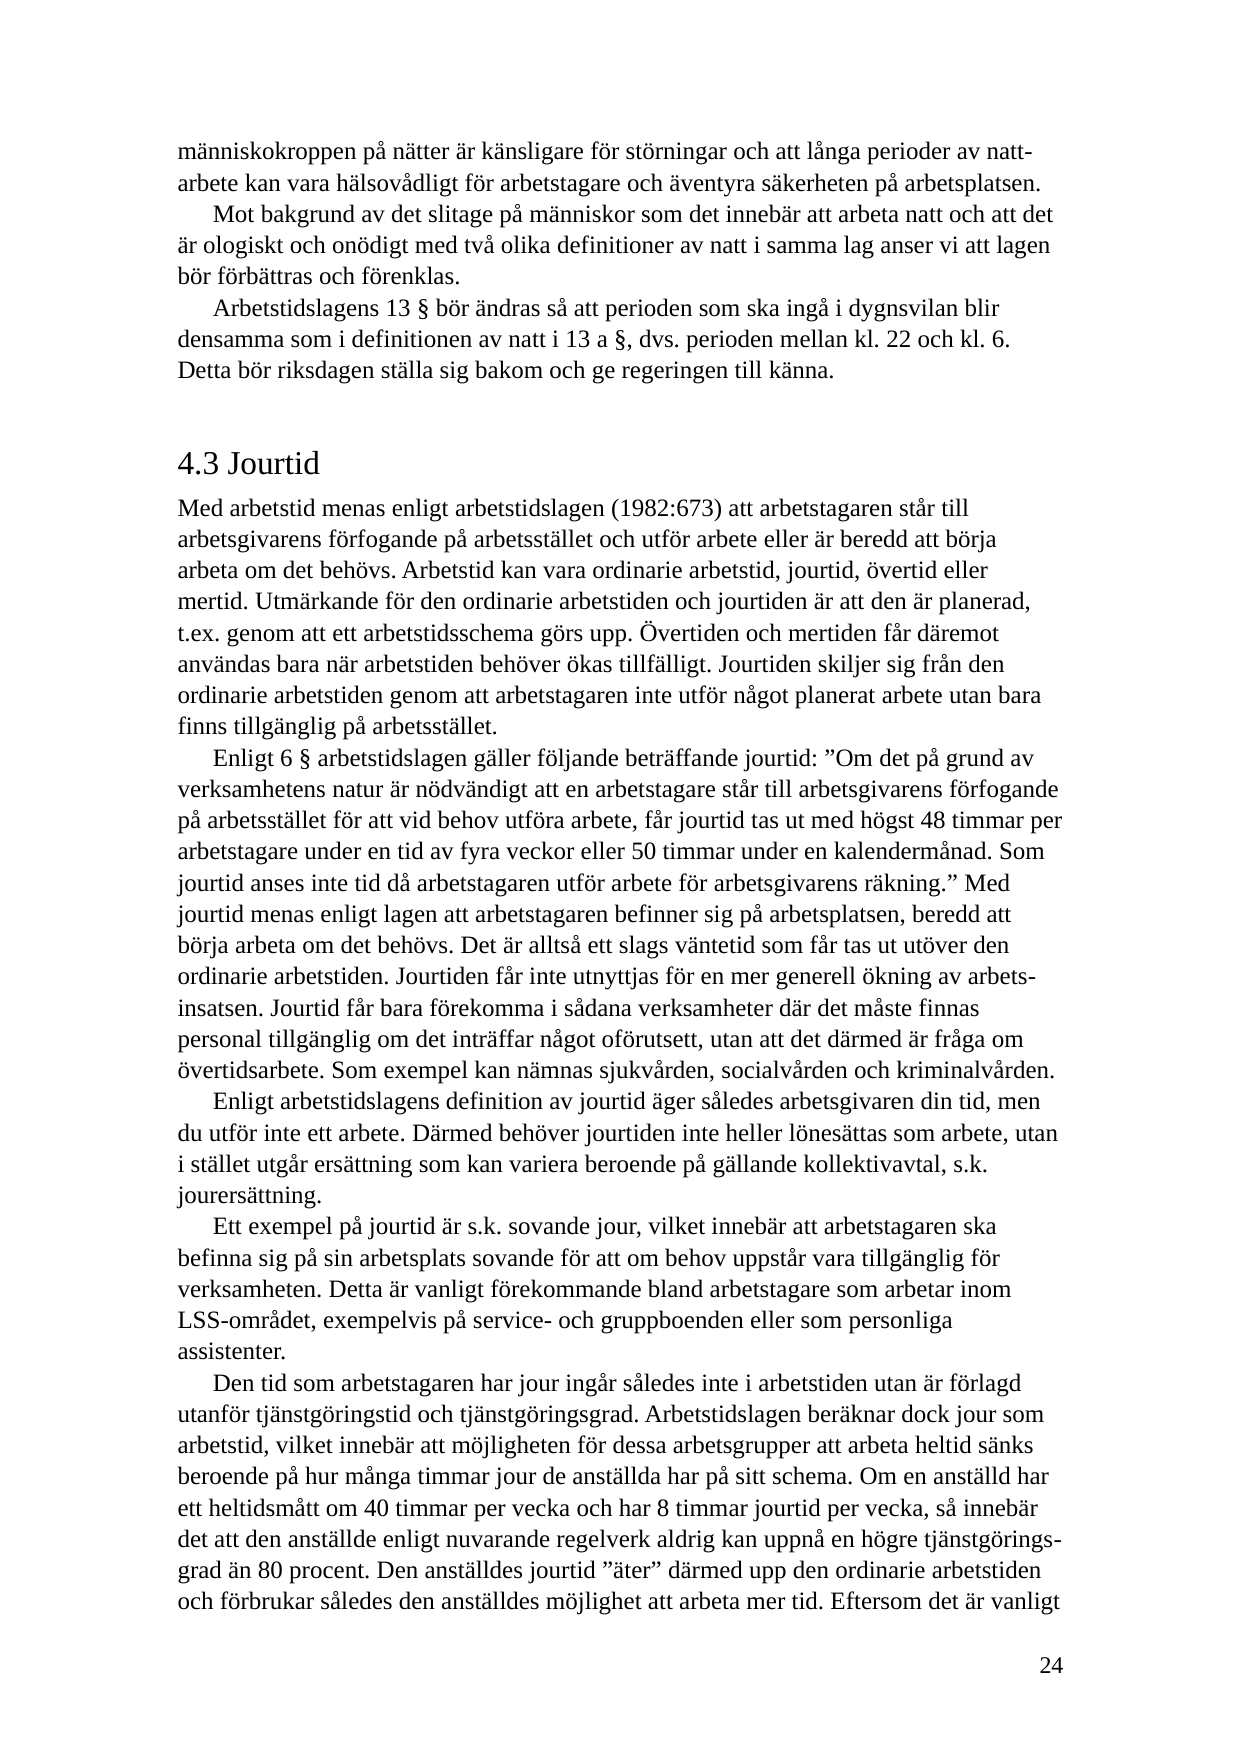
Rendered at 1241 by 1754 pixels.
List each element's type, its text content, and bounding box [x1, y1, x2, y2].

text Ett exempel på jourtid är s.k. sovande jour, vilket innebär att arbetstagaren ska befinna sig på sin arbetsplats sovande för att om behov uppstår vara tillgänglig för verksamheten. Detta är vanligt förekommande bland arbetstagare som arbetar inom LSS-området, exempelvis på service- och gruppboenden eller som personliga assistenter. [177, 1209, 1063, 1365]
text Med arbetstid menas enligt arbetstidslagen (1982:673) att arbetstagaren står till arbetsgivarens förfogande på arbetsstället och utför arbete eller är beredd att börja arbeta om det behövs. Arbetstid kan vara ordinarie arbetstid, jourtid, övertid eller mertid. Utmärkande för den ordinarie arbetstiden och jourtiden är att den är planerad, t.ex. genom att ett arbetstidsschema görs upp. Övertiden och mertiden får däremot användas bara när arbetstiden behöver ökas tillfälligt. Jourtiden skiljer sig från den ordinarie arbetstiden genom att arbetstagaren inte utför något planerat arbete utan bara finns tillgänglig på arbetsstället. [177, 490, 1063, 740]
text Mot bakgrund av det slitage på människor som det innebär att arbeta natt och att det är ologiskt och onödigt med två olika definitioner av natt i samma lag anser vi att lagen bör förbättras och förenklas. [177, 196, 1063, 290]
text Arbetstidslagens 13 § bör ändras så att perioden som ska ingå i dygnsvilan blir densamma som i definitionen av natt i 13 a §, dvs. perioden mellan kl. 22 och kl. 6. Detta bör riksdagen ställa sig bakom och ge regeringen till känna. [177, 290, 1063, 384]
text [177, 134, 1063, 196]
text Jourtid [177, 446, 1063, 482]
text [177, 1365, 1063, 1615]
text Enligt 6 § arbetstidslagen gäller följande beträffande jourtid: ”Om det på grund av verksamhetens natur är nödvändigt att en arbetstagare står till arbetsgivarens förfogande på arbetsstället för att vid behov utföra arbete, får jourtid tas ut med högst 48 timmar per arbetstagare under en tid av fyra veckor eller 50 timmar under en kalendermånad. Som jourtid anses inte tid då arbetstagaren utför arbete för arbetsgivarens räkning.” Med jourtid menas enligt lagen att arbetstagaren befinner sig på arbetsplatsen, beredd att börja arbeta om det behövs. Det är alltså ett slags väntetid som får tas ut utöver den ordinarie arbetstiden. Jourtiden får inte utnyttjas för en mer generell ökning av arbetsinsatsen. Jourtid får bara förekomma i sådana verksamheter där det måste finnas personal tillgänglig om det inträffar något oförutsett, utan att det därmed är fråga om övertidsarbete. Som exempel kan nämnas sjukvården, socialvården och kriminalvården. [177, 740, 1063, 1084]
text Enligt arbetstidslagens definition av jourtid äger således arbetsgivaren din tid, men du utför inte ett arbete. Därmed behöver jourtiden inte heller lönesättas som arbete, utan i stället utgår ersättning som kan variera beroende på gällande kollektivavtal, s.k. jourersättning. [177, 1084, 1063, 1209]
